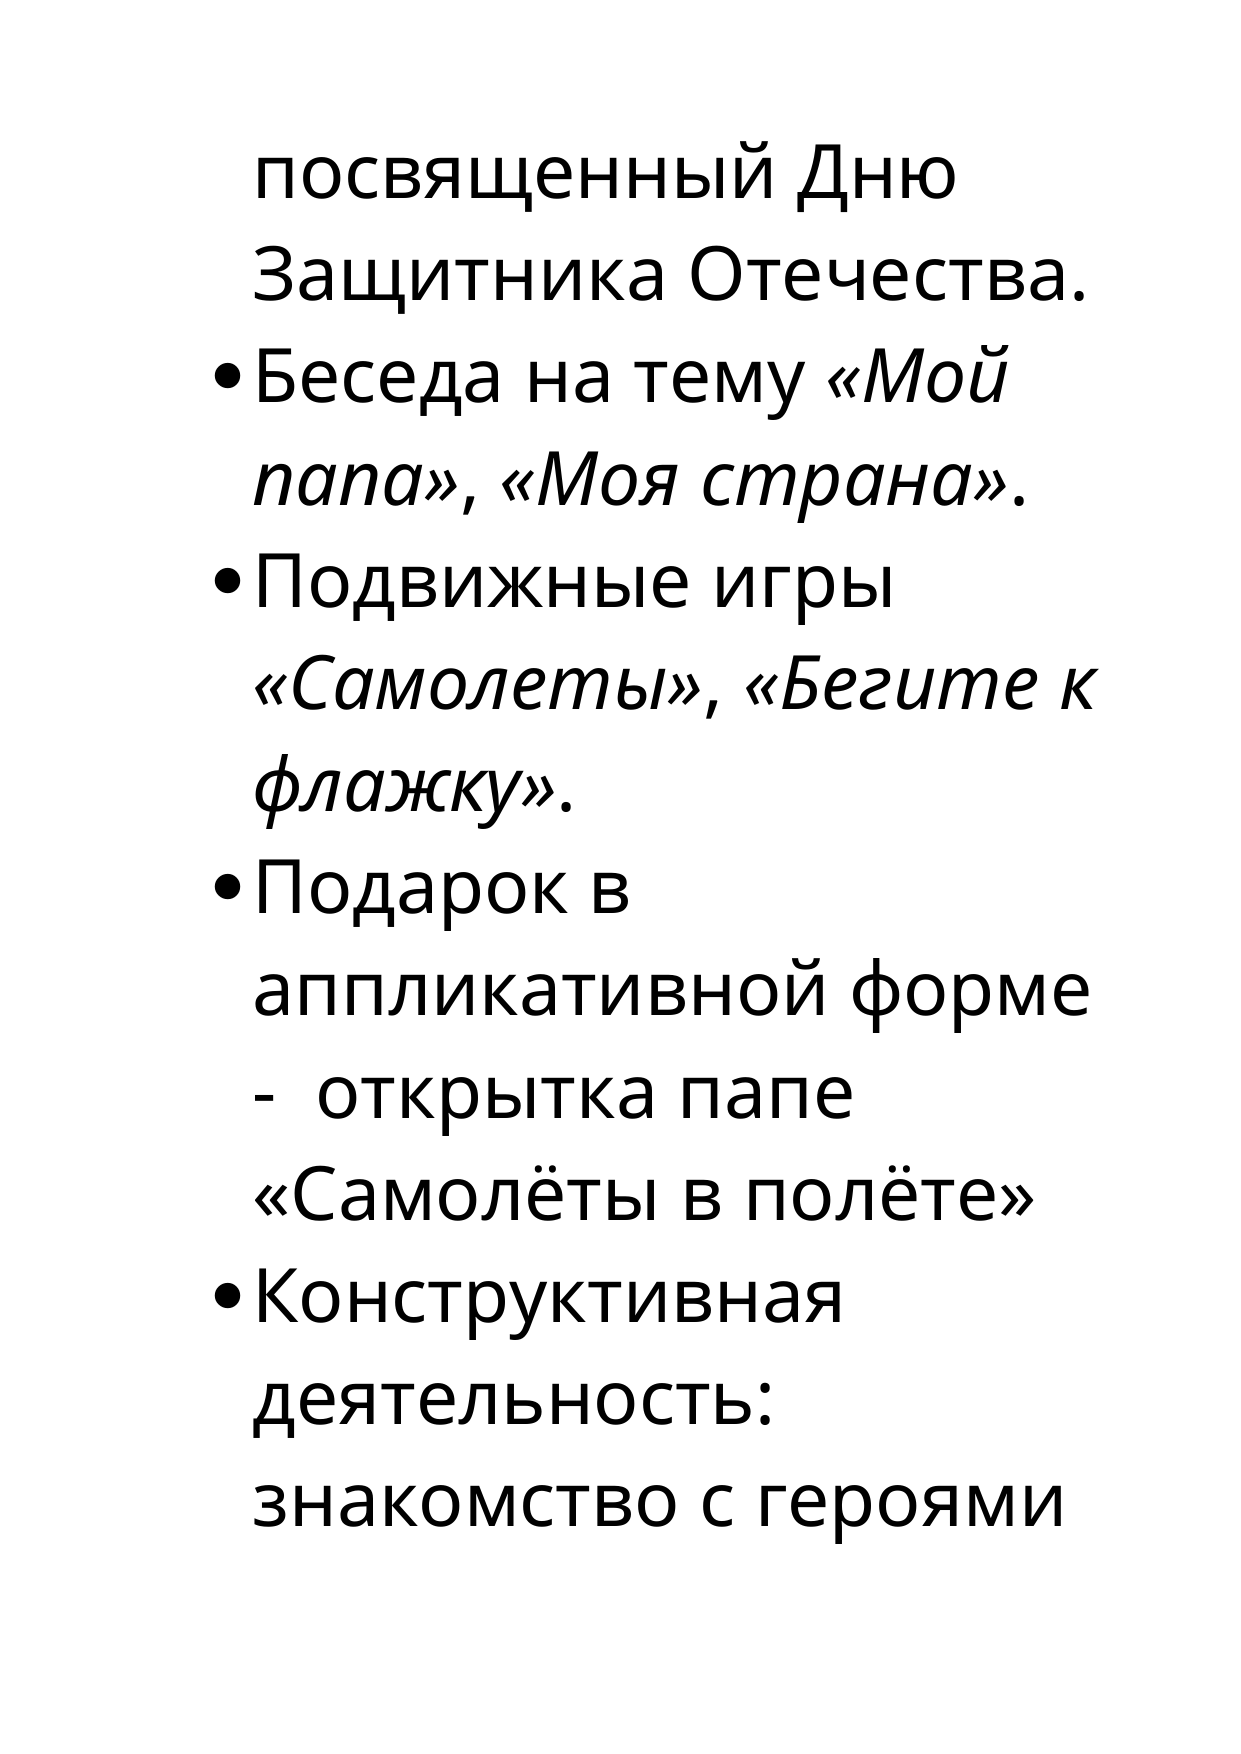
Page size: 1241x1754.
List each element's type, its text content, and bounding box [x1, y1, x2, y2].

list Беседа на тему «Мой папа», «Моя страна». [215, 322, 1107, 527]
list Подарок в аппликативной форме - открытка папе «Самолёты в полёте» [215, 833, 1107, 1242]
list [215, 118, 1107, 322]
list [215, 1242, 1107, 1549]
list Подвижные игры «Самолеты», «Бегите к флажку». [215, 527, 1107, 833]
